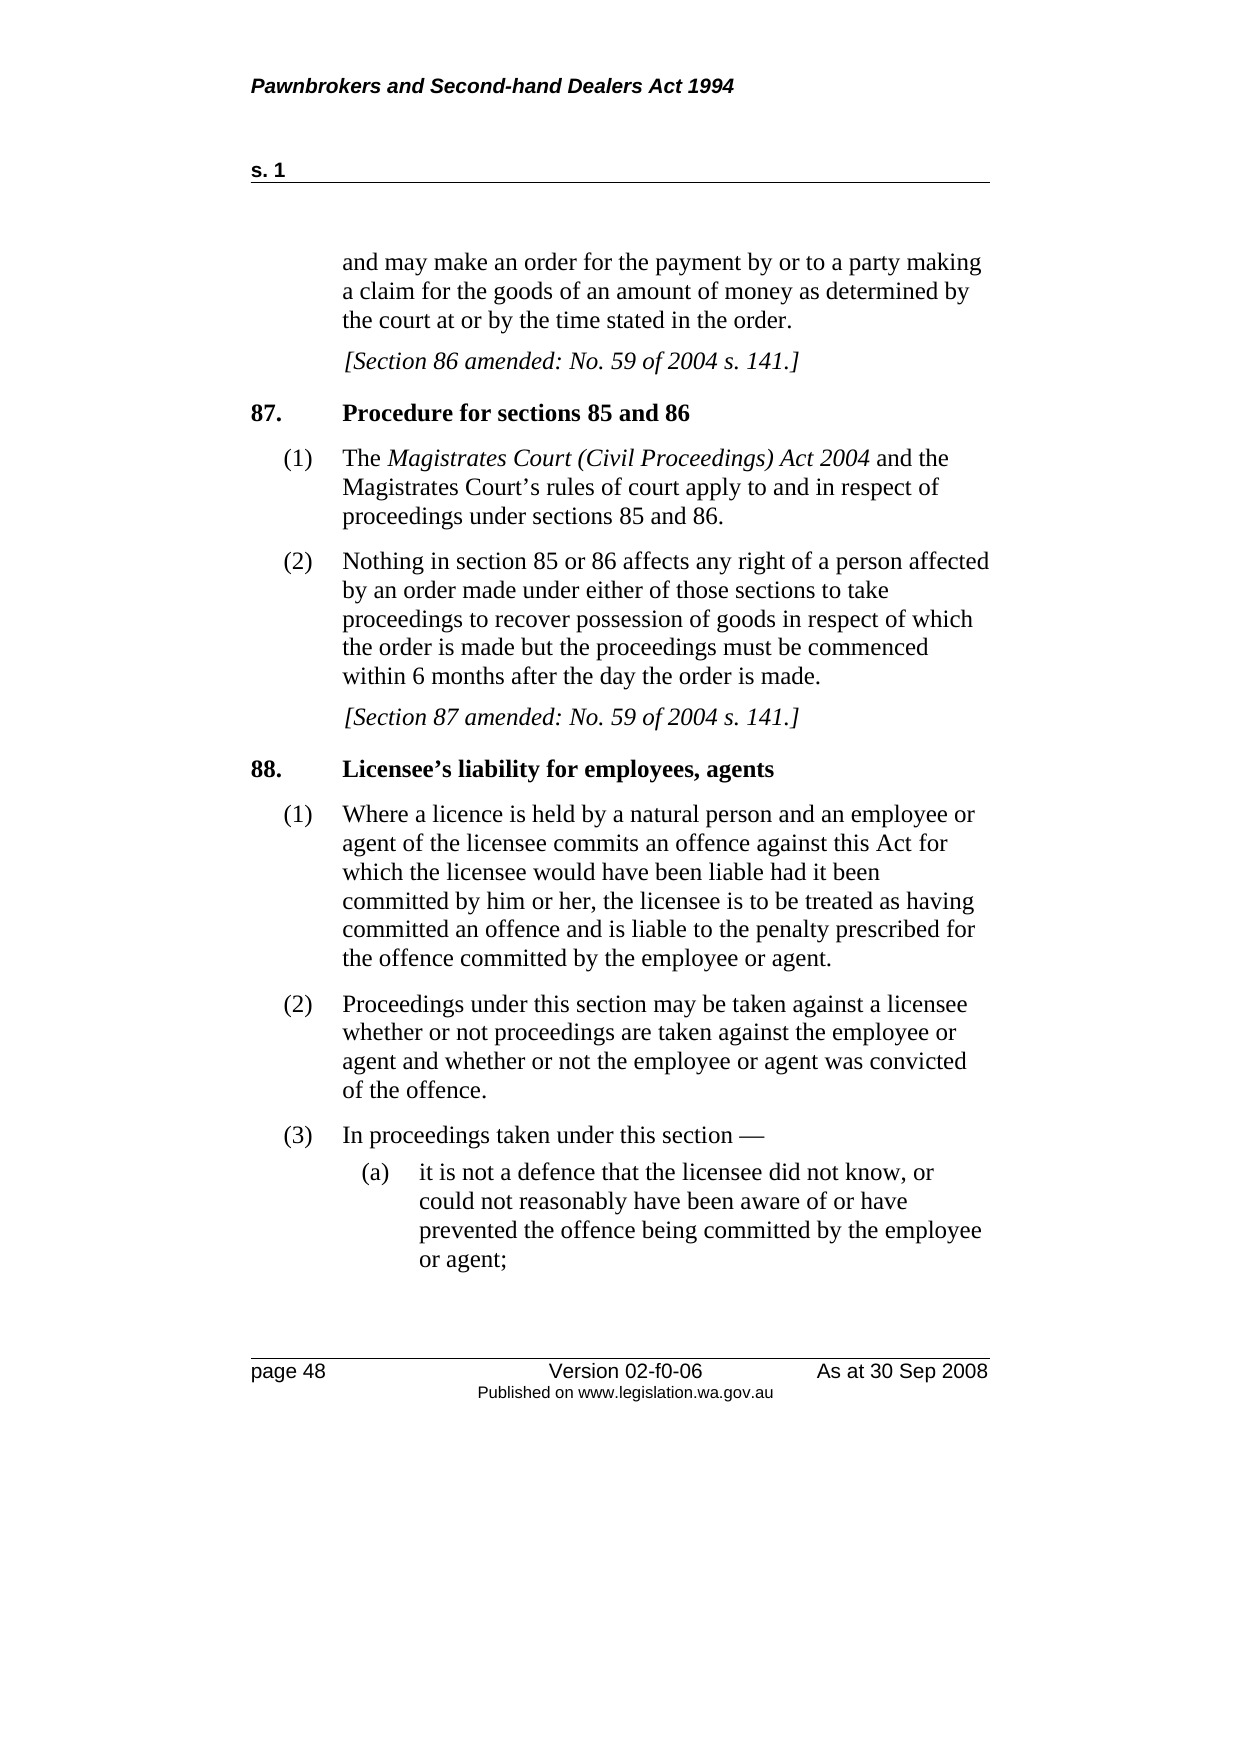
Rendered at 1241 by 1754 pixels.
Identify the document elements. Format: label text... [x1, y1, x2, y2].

text (1) Where a licence is held by a natural person and an employee or agent of the licensee commits an offence against this Act for which the licensee would have been liable had it been committed by him or her, the licensee is to be treated as having committed an offence and is liable to the penalty prescribed for the offence committed by the employee or agent. [251, 799, 990, 972]
text [Section 87 amended: No. 59 of 2004 s. 141.] [251, 702, 990, 731]
text (a) it is not a defence that the licensee did not know, or could not reasonably have been aware of or have prevented the offence being committed by the employee or agent; [251, 1157, 990, 1272]
text and may make an order for the payment by or to a party making a claim for the goods of an amount of money as determined by the court at or by the time stated in the order. [251, 247, 990, 334]
text (3) In proceedings taken under this section — [251, 1120, 990, 1149]
subtitle 88. Licensee’s liability for employees, agents [251, 754, 990, 783]
text [Section 86 amended: No. 59 of 2004 s. 141.] [251, 346, 990, 375]
text (1) The Magistrates Court (Civil Proceedings) Act 2004 and the Magistrates Court’s rules of court apply to and in respect of proceedings under sections 85 and 86. [251, 443, 990, 529]
text (2) Nothing in section 85 or 86 affects any right of a person affected by an order made under either of those sections to take proceedings to recover possession of goods in respect of which the order is made but the proceedings must be commenced within 6 months after the day the order is made. [251, 546, 990, 690]
text (2) Proceedings under this section may be taken against a licensee whether or not proceedings are taken against the employee or agent and whether or not the employee or agent was convicted of the offence. [251, 989, 990, 1104]
subtitle 87. Procedure for sections 85 and 86 [251, 398, 990, 427]
